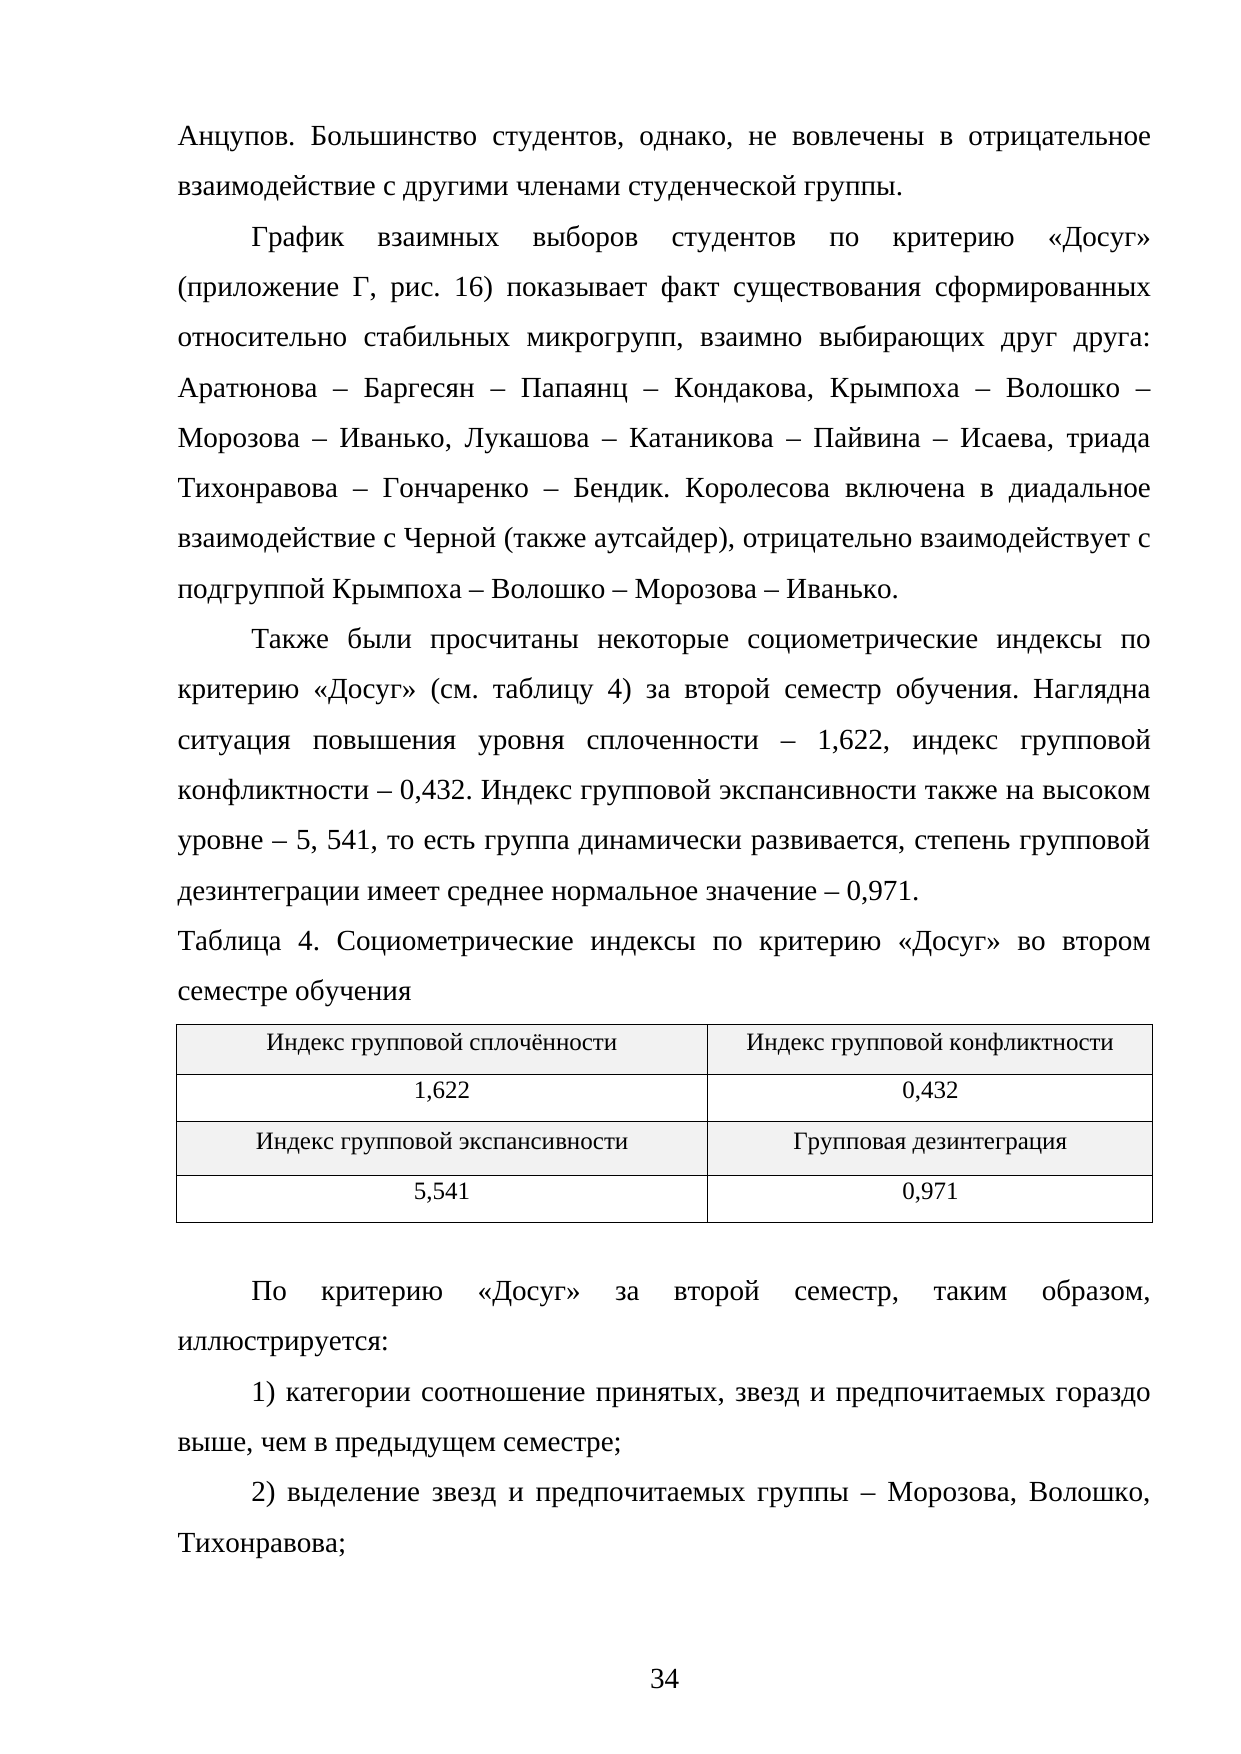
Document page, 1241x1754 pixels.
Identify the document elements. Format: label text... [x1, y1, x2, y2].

text Также были просчитаны некоторые социометрические индексы по критерию «Досуг» (см. таблицу 4) за второй семестр обучения. Наглядна ситуация повышения уровня сплоченности – 1,622, индекс групповой конфликтности – 0,432. Индекс групповой экспансивности также на высоком уровне – 5, 541, то есть группа динамически развивается, степень групповой дезинтеграции имеет среднее нормальное значение – 0,971. [177, 621, 1152, 906]
table_cell 1,622 [177, 1075, 707, 1121]
text Таблица 4. Социометрические индексы по критерию «Досуг» во втором семестре обучения [177, 923, 1152, 1007]
table_cell Индекс групповой экспансивности [177, 1122, 707, 1175]
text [177, 118, 1152, 202]
table_cell 0,432 [708, 1075, 1152, 1121]
text 1) категории соотношение принятых, звезд и предпочитаемых гораздо выше, чем в предыдущем семестре; [177, 1374, 1152, 1458]
table_cell Групповая дезинтеграция [708, 1122, 1152, 1175]
table_cell 5,541 [177, 1176, 707, 1222]
text По критерию «Досуг» за второй семестр, таким образом, иллюстрируется: [177, 1273, 1152, 1357]
text 2) выделение звезд и предпочитаемых группы – Морозова, Волошко, Тихонравова; [177, 1474, 1152, 1558]
table_cell 0,971 [708, 1176, 1152, 1222]
table_header Индекс групповой сплочённости [177, 1025, 707, 1074]
text График взаимных выборов студентов по критерию «Досуг» (приложение Г, рис. 16) показывает факт существования сформированных относительно стабильных микрогрупп, взаимно выбирающих друг друга: Аратюнова – Баргесян – Папаянц – Кондакова, Крымпоха – Волошко – Морозова – Иванько, Лукашова – Катаникова – Пайвина – Исаева, триада Тихонравова – Гончаренко – Бендик. Королесова включена в диадальное взаимодействие с Черной (также аутсайдер), отрицательно взаимодействует с подгруппой Крымпоха – Волошко – Морозова – Иванько. [177, 219, 1152, 604]
table_header Индекс групповой конфликтности [708, 1025, 1152, 1074]
